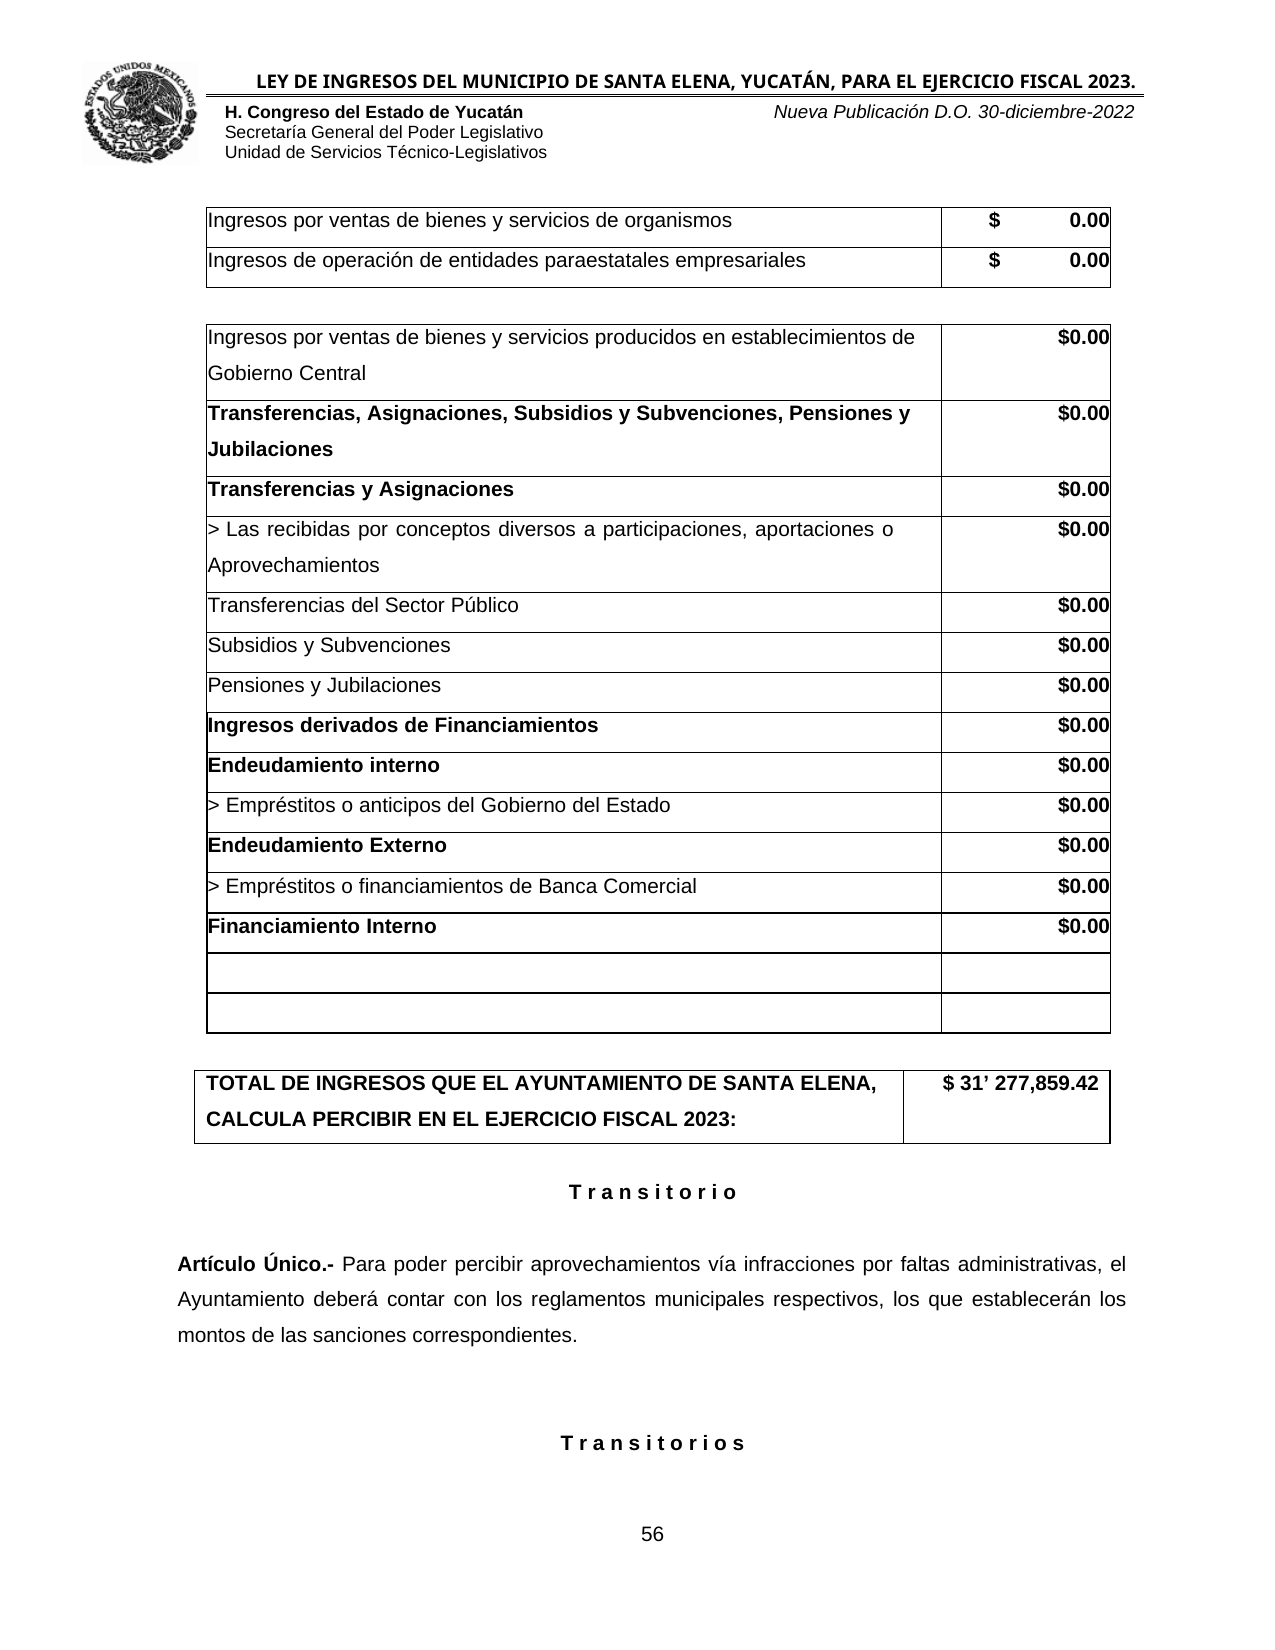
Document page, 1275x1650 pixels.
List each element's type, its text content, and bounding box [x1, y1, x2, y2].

table_header TOTAL DE INGRESOS QUE EL AYUNTAMIENTO DE SANTA ELENA, CALCULA PERCIBIR EN EL EJERCICIO FISCAL 2023: [195, 1071, 903, 1142]
table_cell $0.00 [942, 873, 1110, 912]
table_cell > Empréstitos o anticipos del Gobierno del Estado [208, 793, 941, 832]
table_cell $ 0.00 [942, 208, 1110, 247]
table_header Ingresos por ventas de bienes y servicios producidos en establecimientos de Gobierno Central [207, 325, 941, 400]
table_cell $ 0.00 [942, 248, 1110, 287]
table_cell $0.00 [942, 713, 1110, 752]
table_cell Financiamiento Interno [208, 914, 941, 952]
table_header $ 31’ 277,859.42 [904, 1071, 1109, 1142]
text Artículo Único.- Para poder percibir aprovechamientos vía infracciones por faltas administrativas, el Ayuntamiento deberá contar con los reglamentos municipales respectivos, los que establecerán los montos de las sanciones correspondientes. [177, 1251, 1127, 1347]
text T r a n s i t o r i o s [177, 1431, 1127, 1455]
table_cell Ingresos por ventas de bienes y servicios de organismos [207, 208, 941, 247]
table_cell $0.00 [942, 914, 1110, 952]
table_cell $0.00 [942, 753, 1110, 792]
table_cell Transferencias del Sector Público [207, 593, 941, 632]
table_cell [942, 994, 1110, 1032]
table_header $0.00 [942, 325, 1110, 400]
table_cell Transferencias, Asignaciones, Subsidios y Subvenciones, Pensiones y Jubilaciones [207, 401, 941, 476]
table_cell $0.00 [942, 633, 1110, 672]
table_cell $0.00 [942, 517, 1110, 592]
table_cell $0.00 [942, 477, 1110, 516]
table_cell > Las recibidas por conceptos diversos a participaciones, aportaciones o Aprovechamientos [207, 517, 941, 592]
table_cell > Empréstitos o financiamientos de Banca Comercial [208, 873, 941, 912]
table_cell [208, 994, 941, 1032]
table_cell $0.00 [942, 793, 1110, 832]
table_cell $0.00 [942, 673, 1110, 712]
text T r a n s i t o r i o [177, 1179, 1127, 1203]
table_cell Ingresos derivados de Financiamientos [208, 713, 941, 752]
table_cell [942, 954, 1110, 992]
table_cell Subsidios y Subvenciones [207, 633, 941, 672]
table_cell Endeudamiento Externo [208, 833, 941, 872]
table_cell $0.00 [942, 593, 1110, 632]
table_cell $0.00 [942, 401, 1110, 476]
table_cell $0.00 [942, 833, 1110, 872]
table_cell Endeudamiento interno [208, 753, 941, 792]
table_cell Pensiones y Jubilaciones [207, 673, 941, 712]
table_cell Ingresos de operación de entidades paraestatales empresariales [207, 248, 941, 287]
table_cell Transferencias y Asignaciones [207, 477, 941, 516]
table_cell [208, 954, 941, 992]
